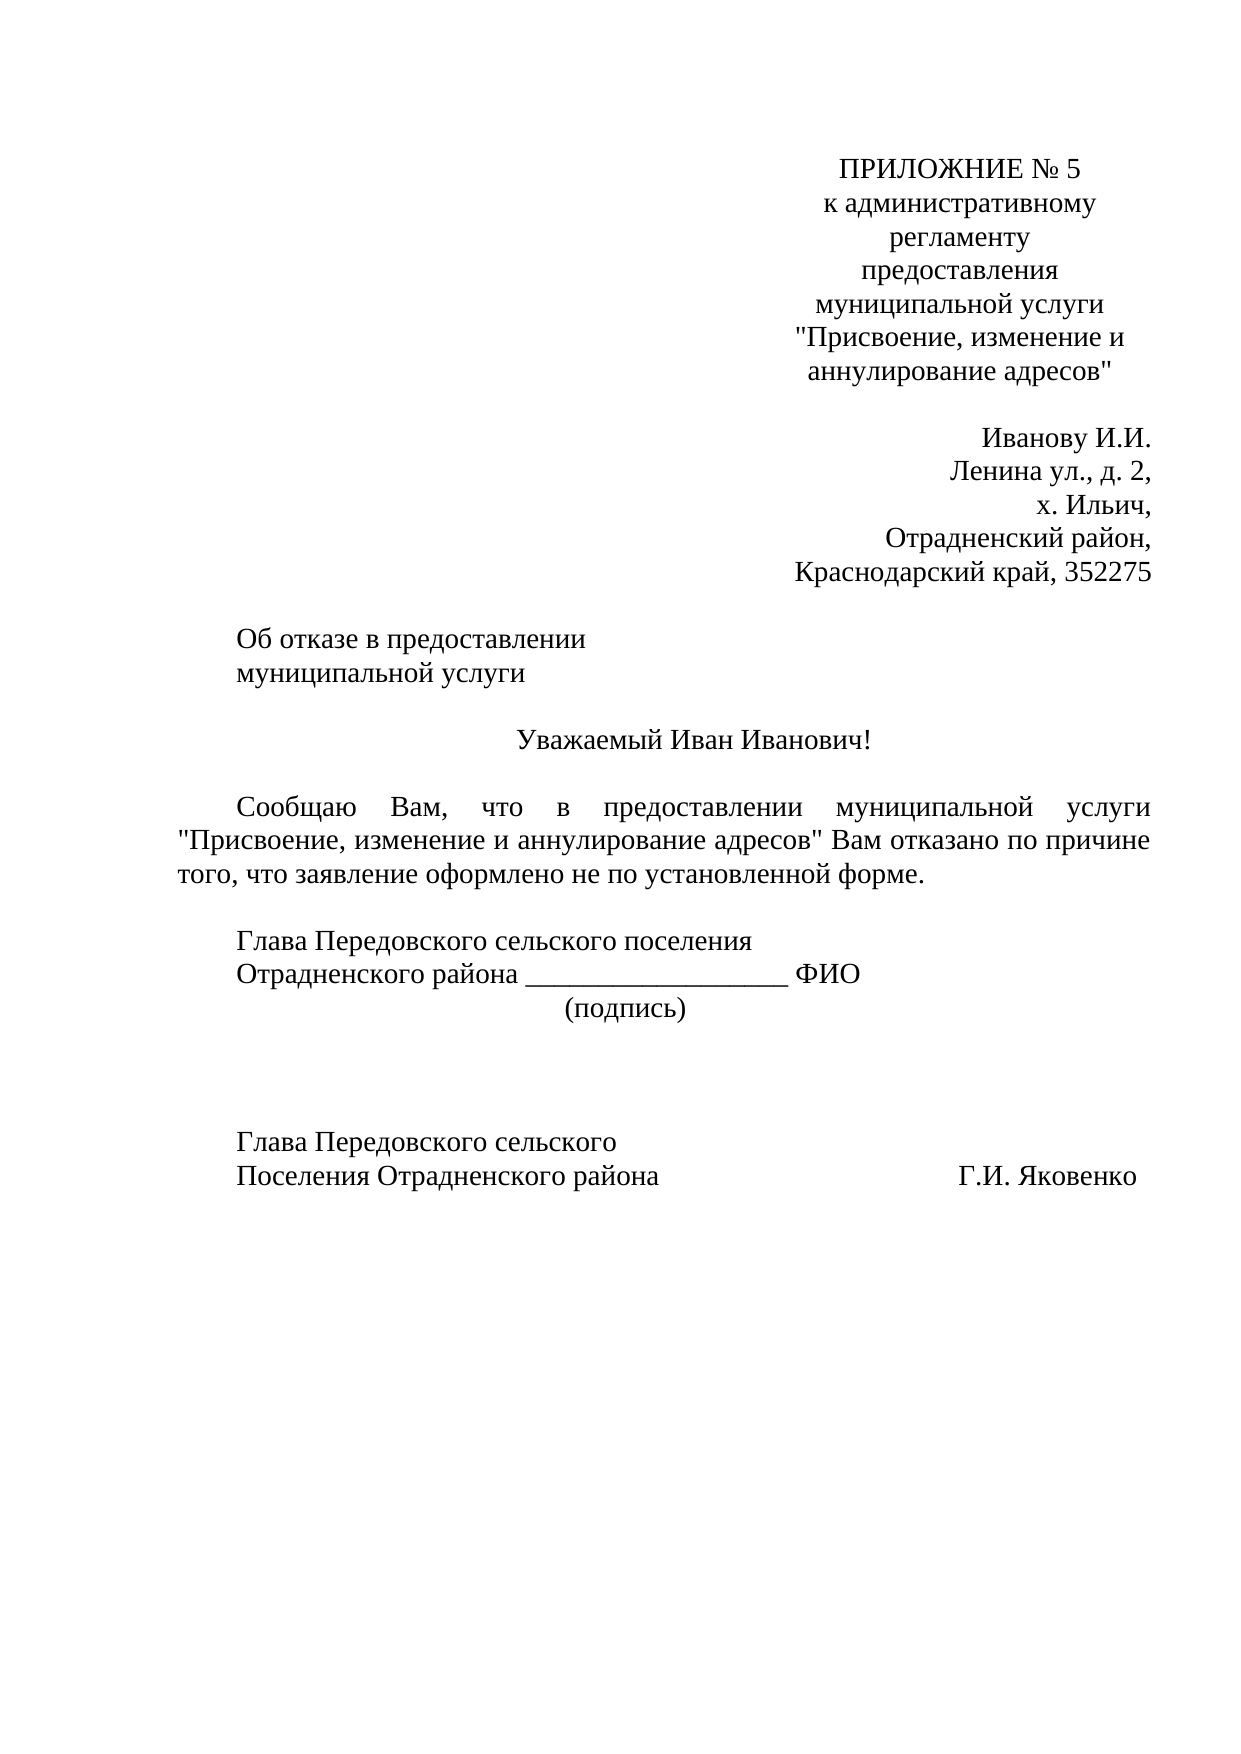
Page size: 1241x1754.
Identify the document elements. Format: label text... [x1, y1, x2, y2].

text (подпись) [177, 990, 1152, 1024]
text Поселения Отрадненского района Г.И. Яковенко [177, 1158, 1152, 1191]
text Отрадненский район, [177, 521, 1152, 554]
text Глава Передовского сельского поселения [177, 923, 1152, 957]
text к административному регламенту [768, 185, 1152, 252]
text "Присвоение, изменение и аннулирование адресов" [768, 319, 1152, 386]
text Сообщаю Вам, что в предоставлении муниципальной услуги "Присвоение, изменение и аннулирование адресов" Вам отказано по причине того, что заявление оформлено не по установленной форме. [177, 789, 1152, 889]
text Отрадненского района __________________ ФИО [177, 957, 1152, 990]
text Ленина ул., д. 2, [177, 453, 1152, 487]
text ПРИЛОЖНИЕ № 5 [768, 152, 1152, 185]
text Об отказе в предоставлении [177, 621, 1152, 655]
text Иванову И.И. [177, 420, 1152, 453]
text Глава Передовского сельского [177, 1124, 1152, 1158]
text предоставления муниципальной услуги [768, 252, 1152, 319]
text х. Ильич, [177, 487, 1152, 521]
text Уважаемый Иван Иванович! [177, 722, 1152, 755]
text Краснодарский край, 352275 [177, 554, 1152, 588]
text муниципальной услуги [177, 655, 1152, 688]
